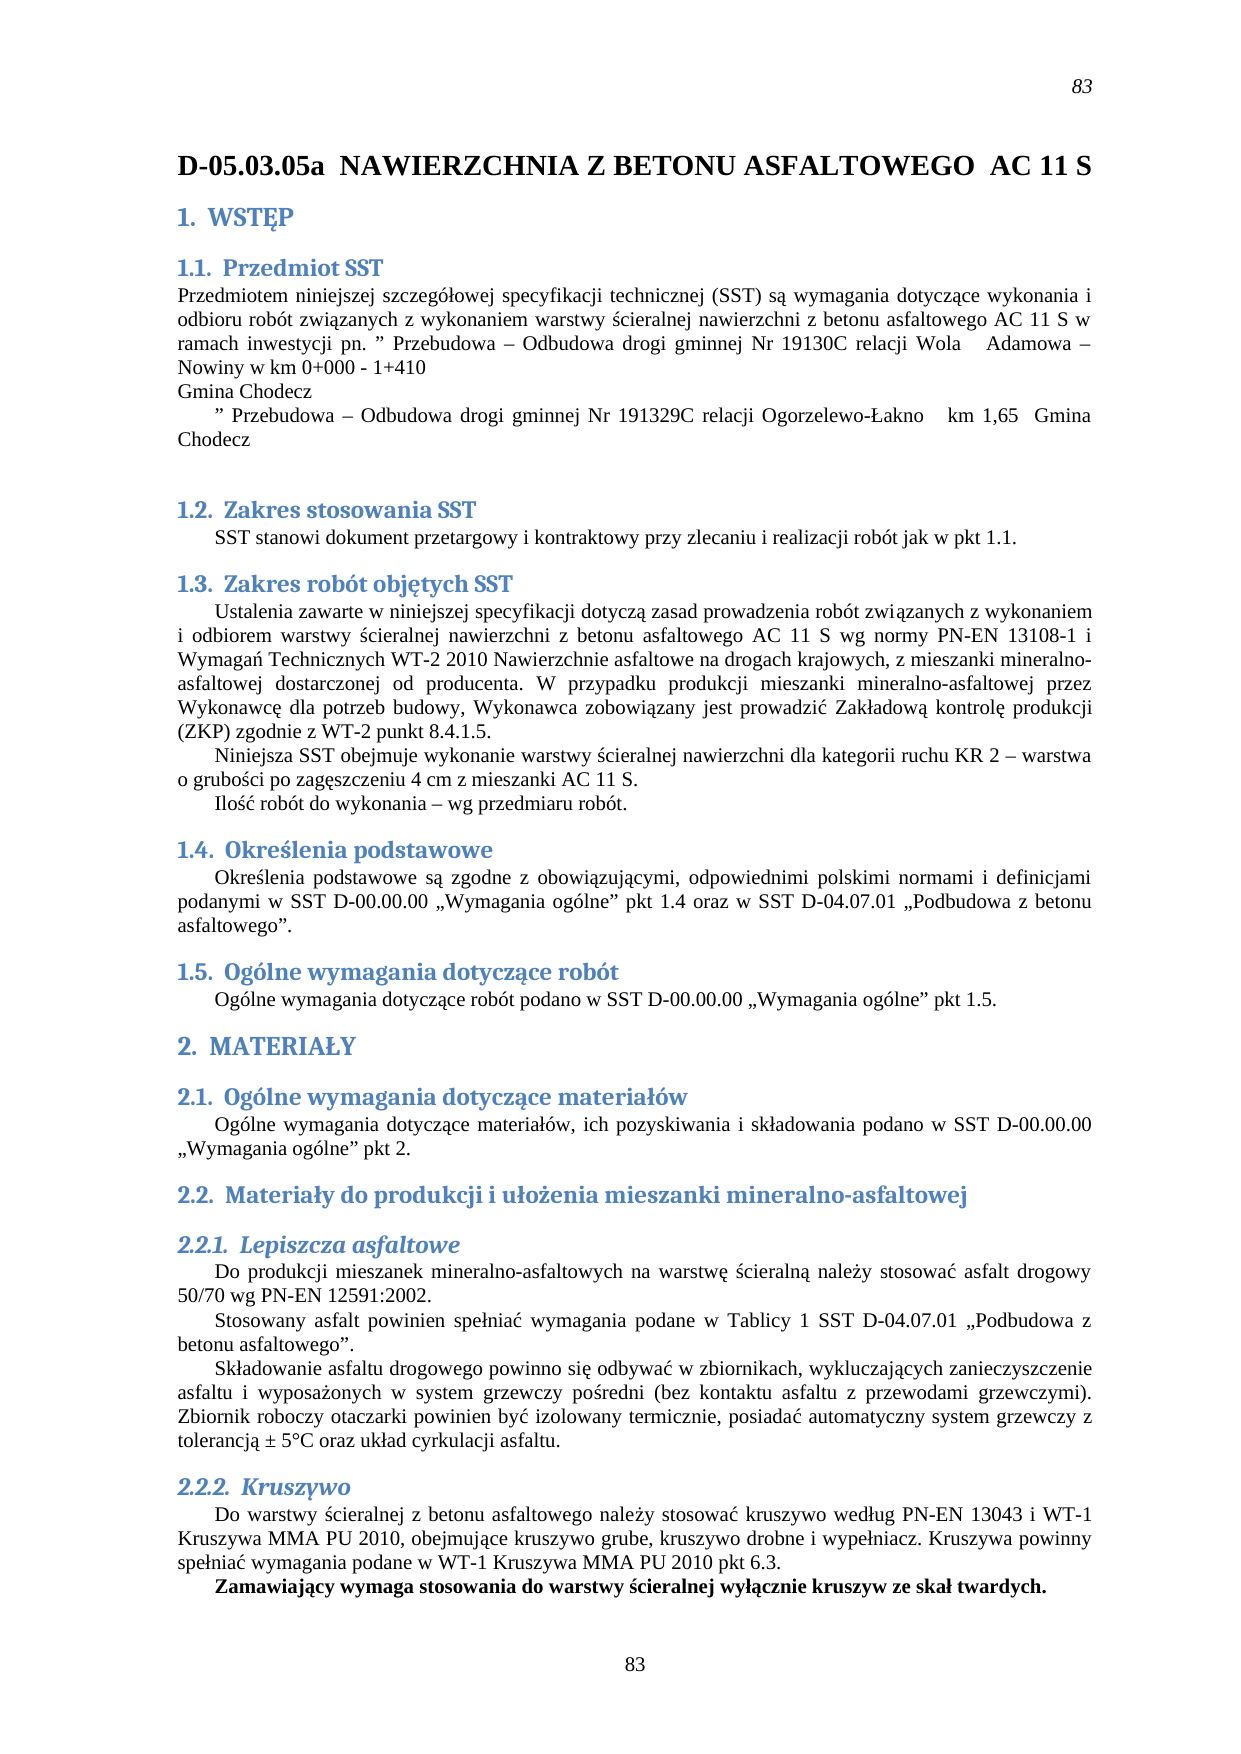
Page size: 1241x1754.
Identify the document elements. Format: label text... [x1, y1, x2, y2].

subtitle 1.4. Określenia podstawowe [177, 836, 1092, 865]
subtitle 1. WSTĘP [177, 202, 1092, 233]
text Ilość robót do wykonania – wg przedmiaru robót. [177, 791, 1092, 815]
subtitle 2.1. Ogólne wymagania dotyczące materiałów [177, 1083, 1092, 1112]
text Ogólne wymagania dotyczące robót podano w SST D-00.00.00 „Wymagania ogólne” pkt 1.5. [177, 986, 1092, 1011]
text Ogólne wymagania dotyczące materiałów, ich pozyskiwania i składowania podano w SST D-00.00.00 „Wymagania ogólne” pkt 2. [177, 1112, 1092, 1160]
subtitle 1.5. Ogólne wymagania dotyczące robót [177, 958, 1092, 986]
text Niniejsza SST obejmuje wykonanie warstwy ścieralnej nawierzchni dla kategorii ruchu KR 2 – warstwa o grubości po zagęszczeniu 4 cm z mieszanki AC 11 S. [177, 743, 1092, 791]
text Stosowany asfalt powinien spełniać wymagania podane w Tablicy 1 SST D-04.07.01 „Podbudowa z betonu asfaltowego”. [177, 1307, 1092, 1356]
text Do produkcji mieszanek mineralno-asfaltowych na warstwę ścieralną należy stosować asfalt drogowy 50/70 wg PN-EN 12591:2002. [177, 1259, 1092, 1307]
text Do warstwy ścieralnej z betonu asfaltowego należy stosować kruszywo według PN-EN 13043 i WT-1 Kruszywa MMA PU 2010, obejmujące kruszywo grube, kruszywo drobne i wypełniacz. Kruszywa powinny spełniać wymagania podane w WT-1 Kruszywa MMA PU 2010 pkt 6.3. [177, 1501, 1092, 1574]
text SST stanowi dokument przetargowy i kontraktowy przy zlecaniu i realizacji robót jak w pkt 1.1. [177, 525, 1092, 549]
subtitle 2. MATERIAŁY [177, 1031, 1092, 1062]
subtitle 1.3. Zakres robót objętych SST [177, 570, 1092, 598]
text Zamawiający wymaga stosowania do warstwy ścieralnej wyłącznie kruszyw ze skał twardych. [177, 1574, 1092, 1598]
text Składowanie asfaltu drogowego powinno się odbywać w zbiornikach, wykluczających zanieczyszczenie asfaltu i wyposażonych w system grzewczy pośredni (bez kontaktu asfaltu z przewodami grzewczymi). Zbiornik roboczy otaczarki powinien być izolowany termicznie, posiadać automatyczny system grzewczy z tolerancją ± 5°C oraz układ cyrkulacji asfaltu. [177, 1356, 1092, 1452]
subtitle 2.2. Materiały do produkcji i ułożenia mieszanki mineralno-asfaltowej [177, 1181, 1092, 1210]
text Określenia podstawowe są zgodne z obowiązującymi, odpowiednimi polskimi normami i definicjami podanymi w SST D-00.00.00 „Wymagania ogólne” pkt 1.4 oraz w SST D-04.07.01 „Podbudowa z betonu asfaltowego”. [177, 865, 1092, 937]
subtitle 2.2.1. Lepiszcza asfaltowe [177, 1231, 1092, 1259]
text Ustalenia zawarte w niniejszej specyfikacji dotyczą zasad prowadzenia robót związanych z wykonaniem i odbiorem warstwy ścieralnej nawierzchni z betonu asfaltowego AC 11 S wg normy PN-EN 13108-1 i Wymagań Technicznych WT-2 2010 Nawierzchnie asfaltowe na drogach krajowych, z mieszanki mineralno-asfaltowej dostarczonej od producenta. W przypadku produkcji mieszanki mineralno-asfaltowej przez Wykonawcę dla potrzeb budowy, Wykonawca zobowiązany jest prowadzić Zakładową kontrolę produkcji (ZKP) zgodnie z WT-2 punkt 8.4.1.5. [177, 598, 1092, 743]
text Gmina Chodecz [177, 379, 1092, 403]
subtitle 2.2.2. Kruszywo [177, 1473, 1092, 1501]
subtitle D-05.03.05a NAWIERZCHNIA Z BETONU ASFALTOWEGO AC 11 S [177, 148, 1092, 181]
subtitle 1.1. Przedmiot SST [177, 254, 1092, 283]
subtitle 1.2. Zakres stosowania SST [177, 496, 1092, 525]
text Przedmiotem niniejszej szczegółowej specyfikacji technicznej (SST) są wymagania dotyczące wykonania i odbioru robót związanych z wykonaniem warstwy ścieralnej nawierzchni z betonu asfaltowego AC 11 S w ramach inwestycji pn. ” Przebudowa – Odbudowa drogi gminnej Nr 19130C relacji Wola Adamowa –Nowiny w km 0+000 - 1+410 [177, 283, 1092, 379]
text ” Przebudowa – Odbudowa drogi gminnej Nr 191329C relacji Ogorzelewo-Łakno km 1,65 Gmina Chodecz [177, 403, 1092, 451]
